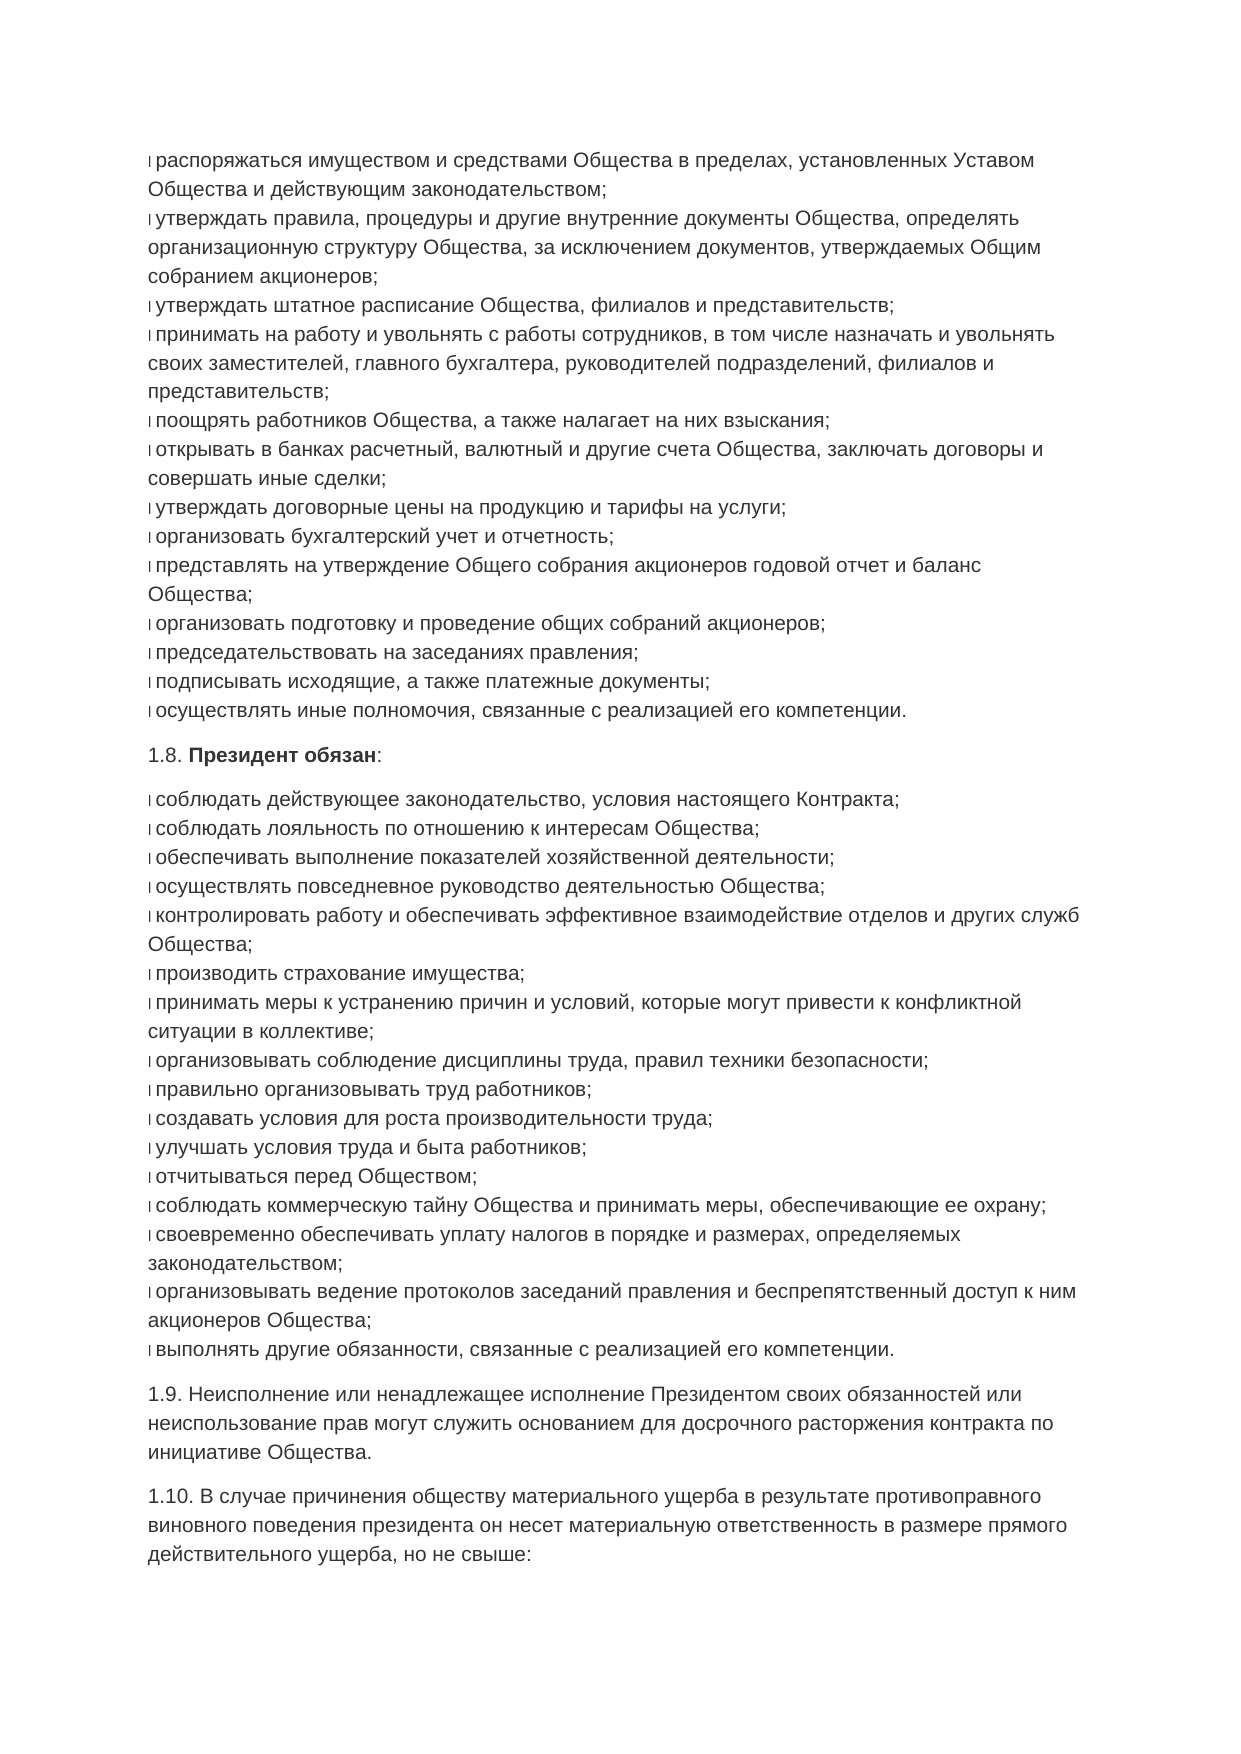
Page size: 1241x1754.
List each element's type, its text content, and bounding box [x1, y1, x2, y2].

text l утверждать штатное расписание Общества, филиалов и представительств; [148, 292, 1092, 316]
text l организовывать ведение протоколов заседаний правления и беспрепятственный доступ к ним акционеров Общества; [148, 1279, 1092, 1332]
text 1.9. Неисполнение или ненадлежащее исполнение Президентом своих обязанностей или неиспользование прав могут служить основанием для досрочного расторжения контракта по инициативе Общества. [148, 1382, 1092, 1464]
text l осуществлять иные полномочия, связанные с реализацией его компетенции. [148, 698, 1092, 722]
text l утверждать договорные цены на продукцию и тарифы на услуги; [148, 495, 1092, 519]
text l создавать условия для роста производительности труда; [148, 1106, 1092, 1129]
text l контролировать работу и обеспечивать эффективное взаимодействие отделов и других служб Общества; [148, 903, 1092, 956]
text l поощрять работников Общества, а также налагает на них взыскания; [148, 408, 1092, 432]
text l своевременно обеспечивать уплату налогов в порядке и размерах, определяемых законодательством; [148, 1221, 1092, 1274]
text l организовать подготовку и проведение общих собраний акционеров; [148, 611, 1092, 635]
text l осуществлять повседневное руководство деятельностью Общества; [148, 874, 1092, 898]
text l председательствовать на заседаниях правления; [148, 640, 1092, 664]
text l правильно организовывать труд работников; [148, 1077, 1092, 1101]
text l принимать меры к устранению причин и условий, которые могут привести к конфликтной ситуации в коллективе; [148, 990, 1092, 1043]
text l выполнять другие обязанности, связанные с реализацией его компетенции. [148, 1337, 1092, 1361]
text l организовать бухгалтерский учет и отчетность; [148, 524, 1092, 548]
text l принимать на работу и увольнять с работы сотрудников, в том числе назначать и увольнять своих заместителей, главного бухгалтера, руководителей подразделений, филиалов и представительств; [148, 321, 1092, 403]
text l соблюдать лояльность по отношению к интересам Общества; [148, 816, 1092, 840]
text 1.8. Президент обязан: [148, 742, 1092, 766]
text l улучшать условия труда и быта работников; [148, 1134, 1092, 1158]
text l представлять на утверждение Общего собрания акционеров годовой отчет и баланс Общества; [148, 553, 1092, 606]
text l обеспечивать выполнение показателей хозяйственной деятельности; [148, 845, 1092, 869]
text l открывать в банках расчетный, валютный и другие счета Общества, заключать договоры и совершать иные сделки; [148, 437, 1092, 490]
text l организовывать соблюдение дисциплины труда, правил техники безопасности; [148, 1048, 1092, 1072]
text l производить страхование имущества; [148, 961, 1092, 985]
text l отчитываться перед Обществом; [148, 1163, 1092, 1187]
text l подписывать исходящие, а также платежные документы; [148, 669, 1092, 693]
text l распоряжаться имуществом и средствами Общества в пределах, установленных Уставом Общества и действующим законодательством; [148, 148, 1092, 201]
text 1.10. В случае причинения обществу материального ущерба в результате противоправного виновного поведения президента он несет материальную ответственность в размере прямого действительного ущерба, но не свыше: [148, 1484, 1092, 1566]
text l соблюдать действующее законодательство, условия настоящего Контракта; [148, 787, 1092, 811]
text l утверждать правила, процедуры и другие внутренние документы Общества, определять организационную структуру Общества, за исключением документов, утверждаемых Общим собранием акционеров; [148, 206, 1092, 287]
text l соблюдать коммерческую тайну Общества и принимать меры, обеспечивающие ее охрану; [148, 1192, 1092, 1216]
